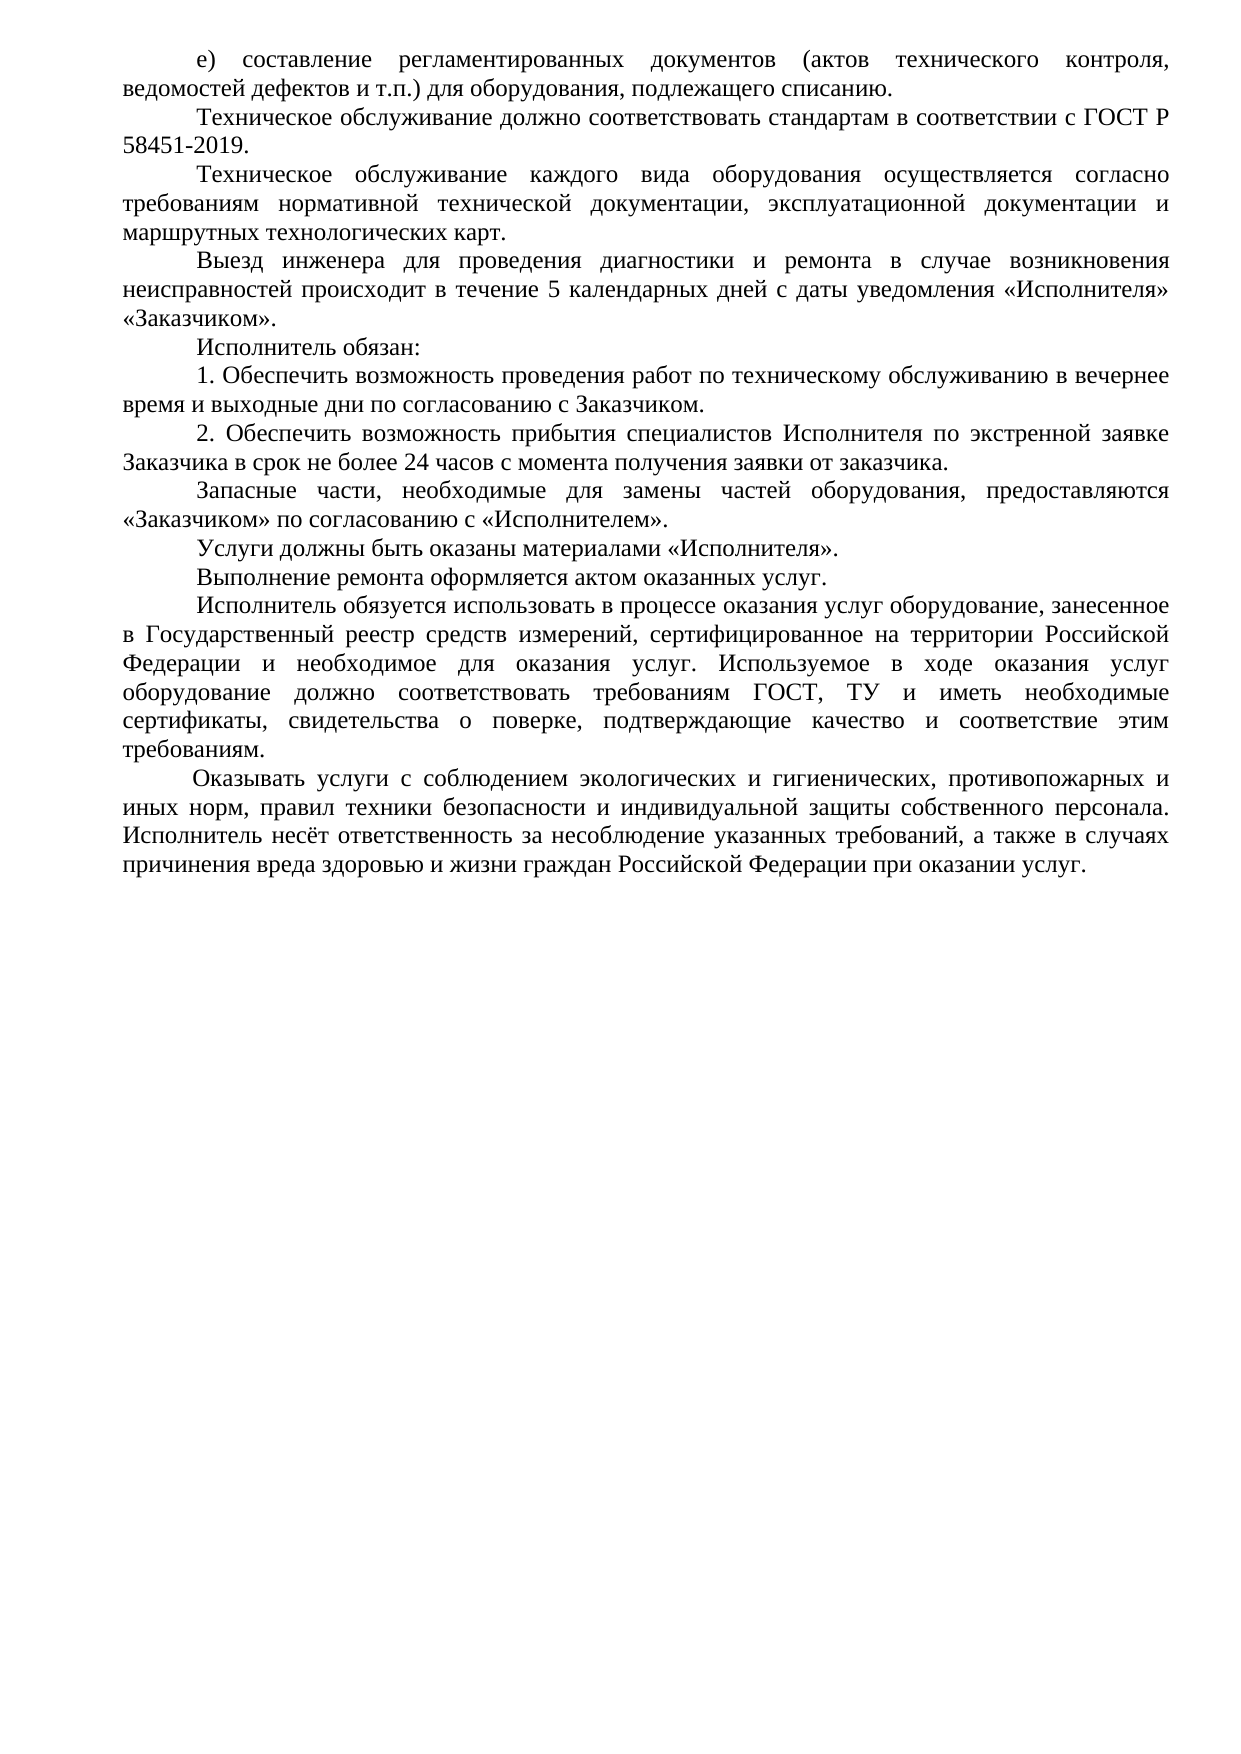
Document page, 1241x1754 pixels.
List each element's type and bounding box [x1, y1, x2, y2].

table_header [111, 44, 1181, 878]
